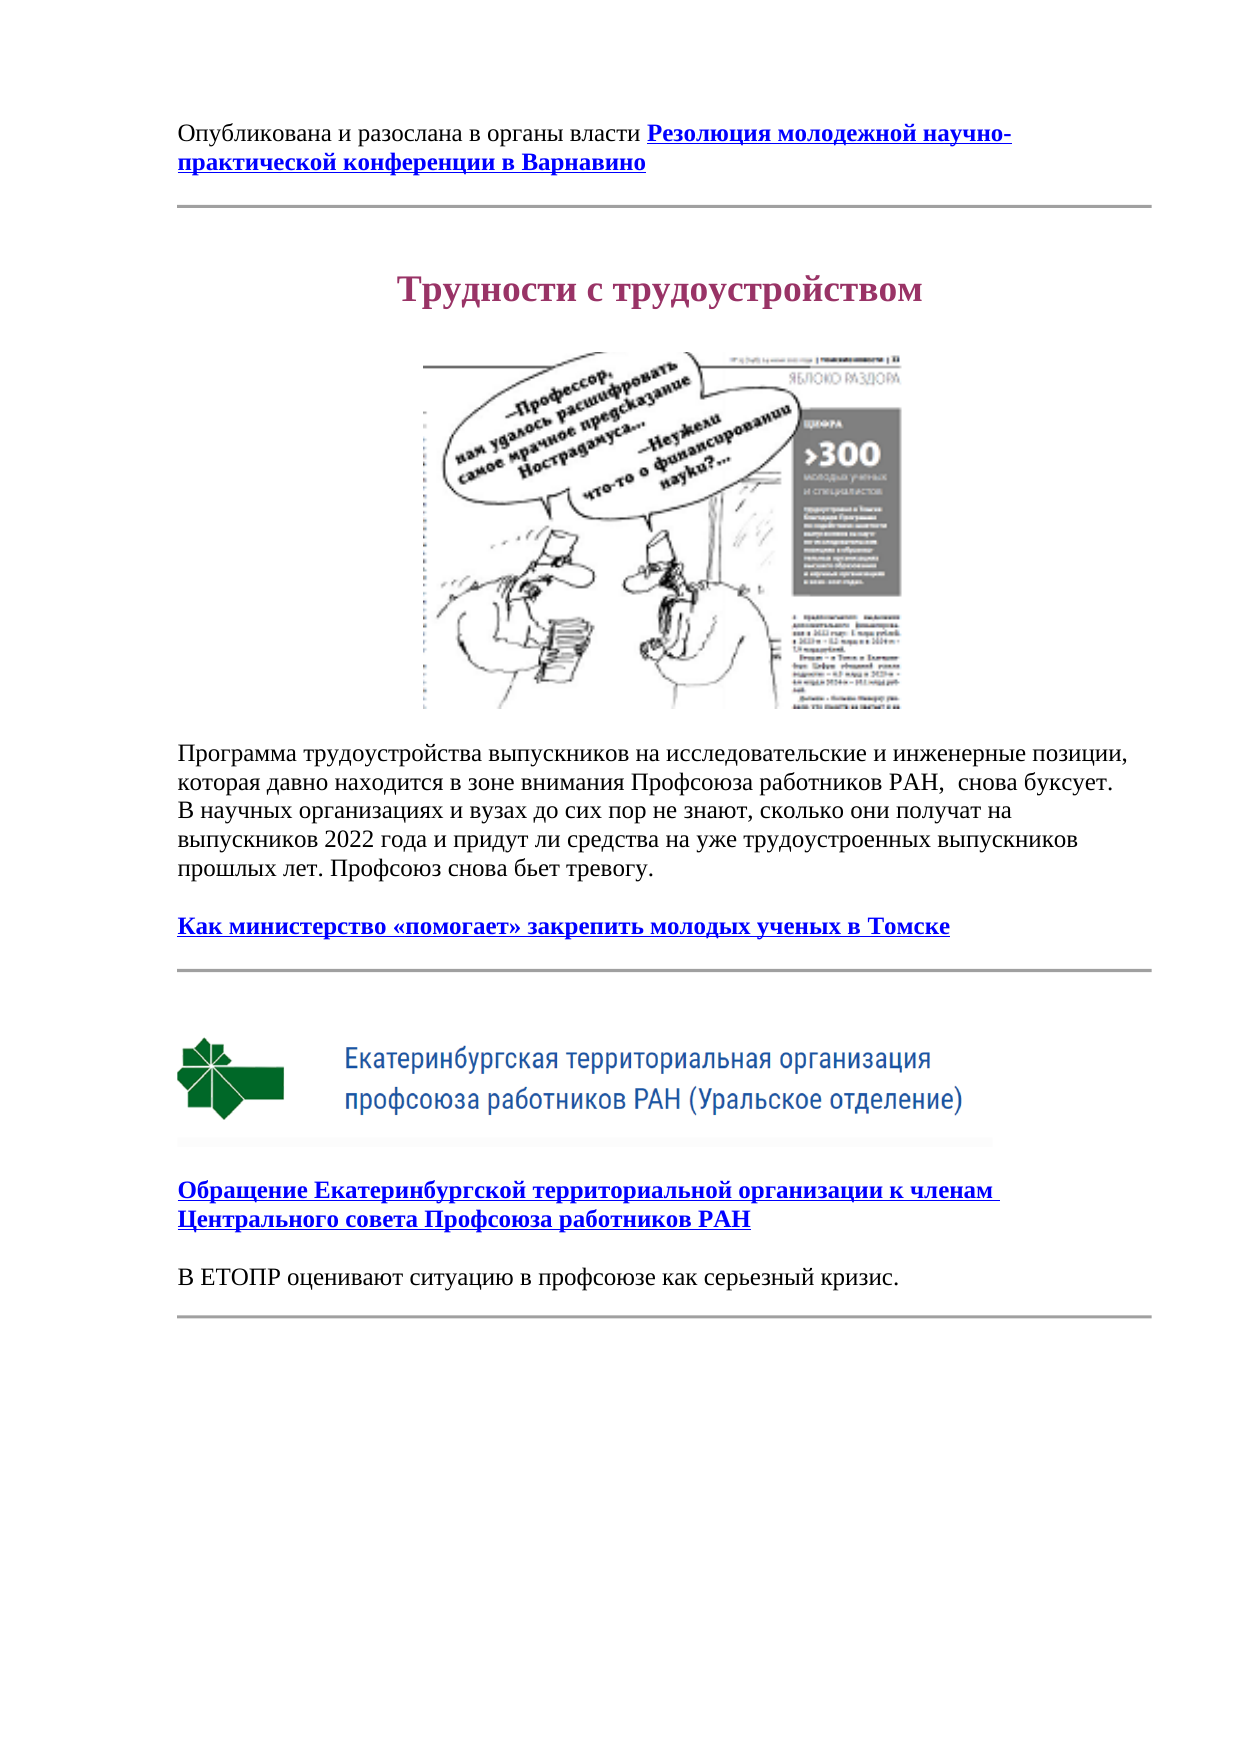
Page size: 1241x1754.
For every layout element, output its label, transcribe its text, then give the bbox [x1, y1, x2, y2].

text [177, 118, 1152, 176]
text Программа трудоустройства выпускников на исследовательские и инженерные позиции, которая давно находится в зоне внимания Профсоюза работников РАН, снова буксует. В научных организациях и вузах до сих пор не знают, сколько они получат на выпускников 2022 года и придут ли средства на уже трудоустроенных выпускников прошлых лет. Профсоюз снова бьет тревогу. [177, 738, 1152, 882]
picture [177, 1030, 993, 1147]
text Как министерство «помогает» закрепить молодых ученых в Томске [177, 911, 1152, 940]
text В ЕТОПР оценивают ситуацию в профсоюзе как серьезный кризис. [177, 1262, 1152, 1290]
picture [423, 352, 906, 709]
